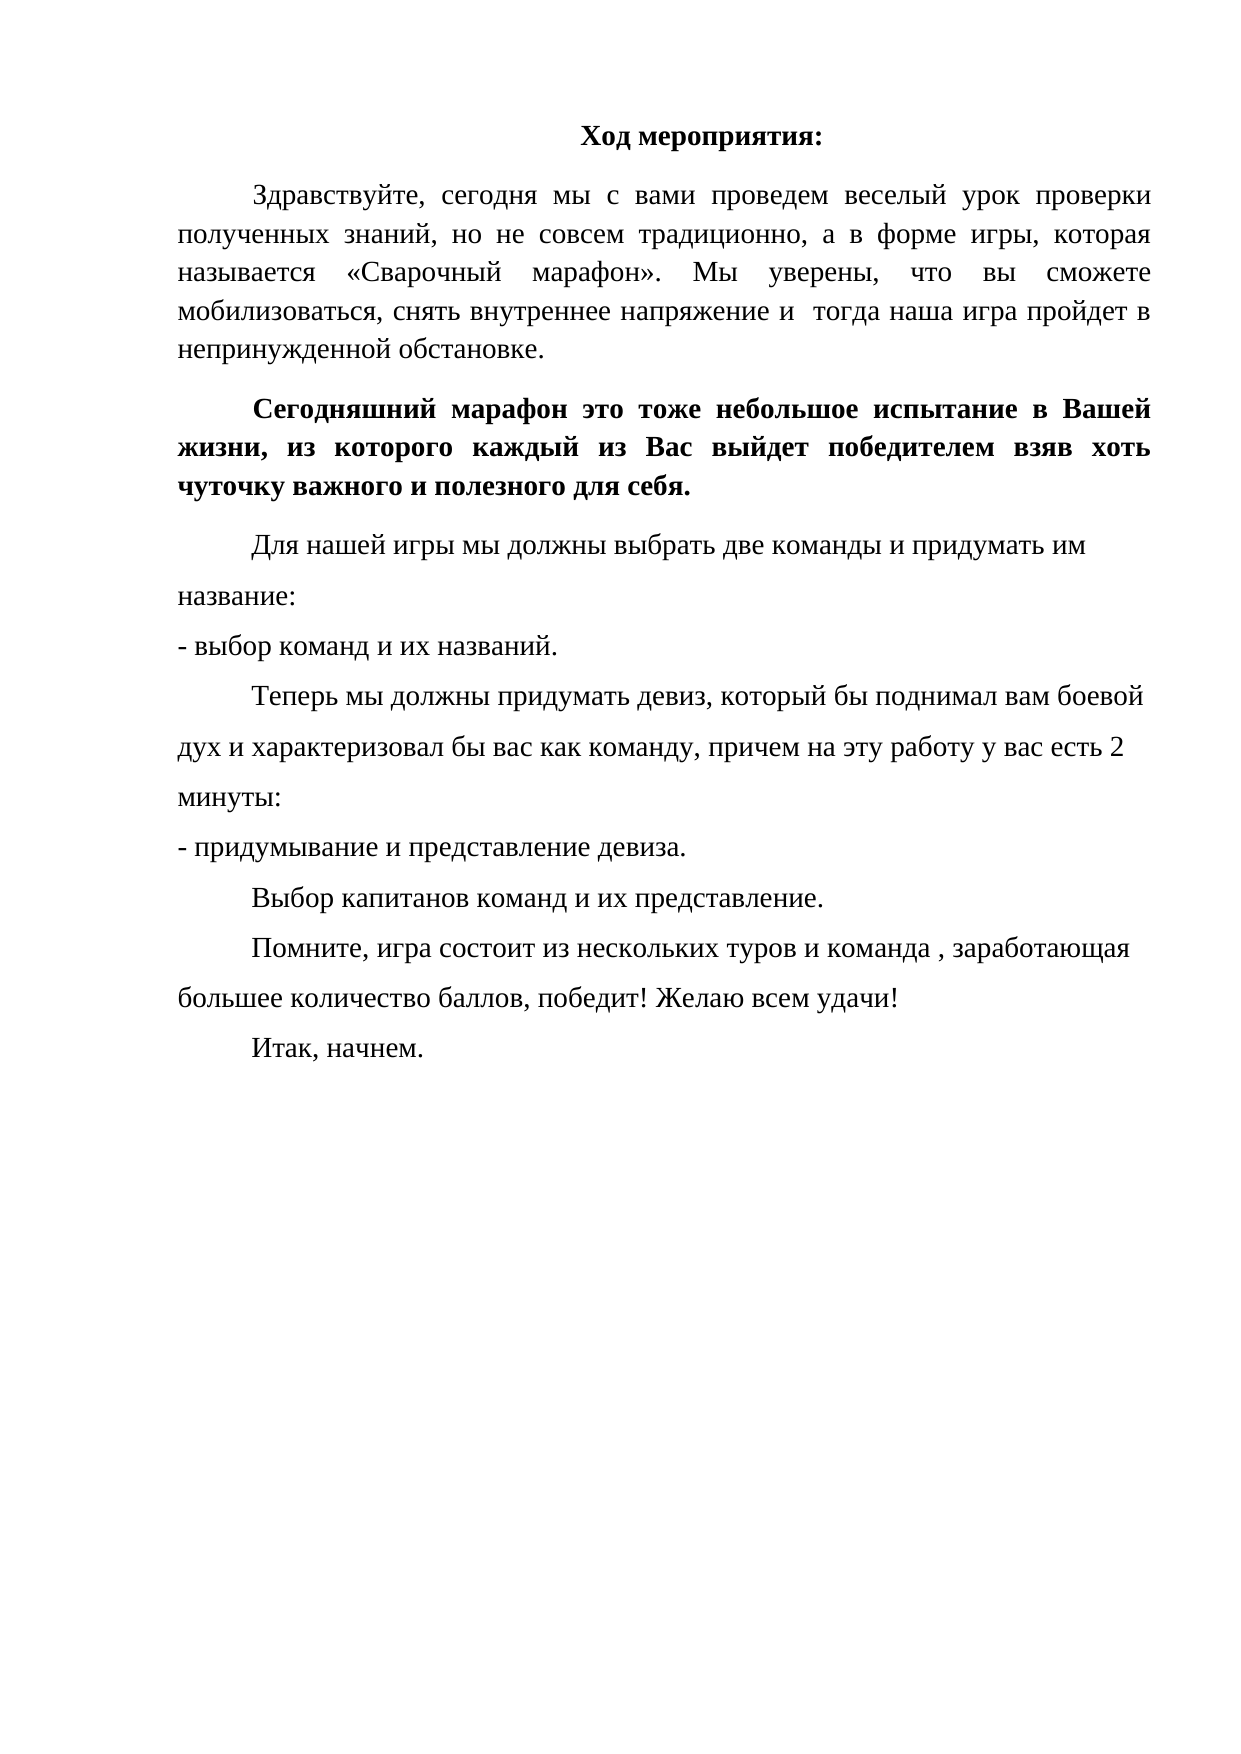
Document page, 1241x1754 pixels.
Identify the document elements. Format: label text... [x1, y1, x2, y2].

text - придумывание и представление девиза. [177, 829, 1152, 863]
text Ход мероприятия: [177, 118, 1152, 152]
text Помните, игра состоит из нескольких туров и команда , заработающая большее количество баллов, победит! Желаю всем удачи! [177, 930, 1152, 1014]
text - выбор команд и их названий. [177, 628, 1152, 662]
text Теперь мы должны придумать девиз, который бы поднимал вам боевой дух и характеризовал бы вас как команду, причем на эту работу у вас есть 2 минуты: [177, 678, 1152, 813]
text Сегодняшний марафон это тоже небольшое испытание в Вашей жизни, из которого каждый из Вас выйдет победителем взяв хоть чуточку важного и полезного для себя. [177, 391, 1152, 502]
text Выбор капитанов команд и их представление. [177, 880, 1152, 913]
text Для нашей игры мы должны выбрать две команды и придумать им название: [177, 527, 1152, 611]
text Итак, начнем. [177, 1031, 1152, 1064]
text Здравствуйте, сегодня мы с вами проведем веселый урок проверки полученных знаний, но не совсем традиционно, а в форме игры, которая называется «Сварочный марафон». Мы уверены, что вы сможете мобилизоваться, снять внутреннее напряжение и тогда наша игра пройдет в непринужденной обстановке. [177, 177, 1152, 365]
